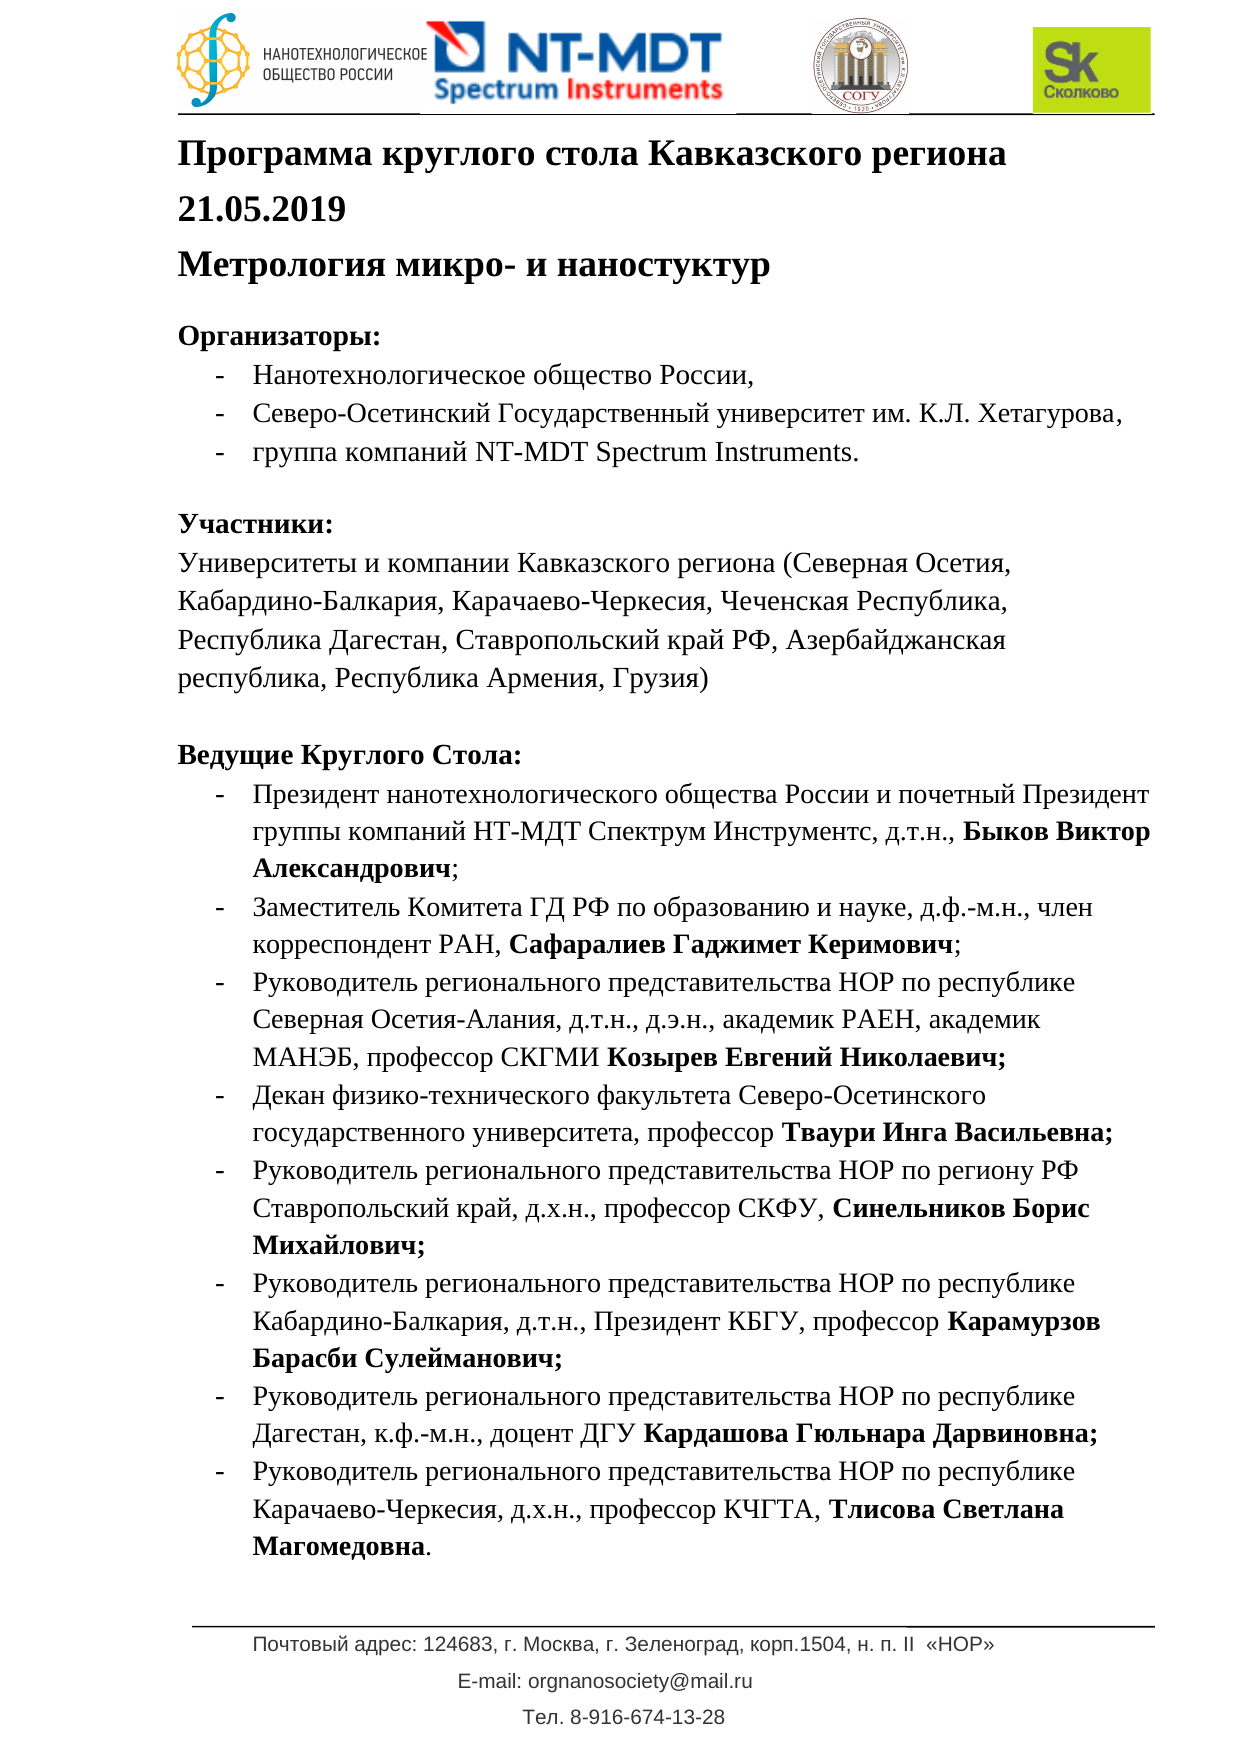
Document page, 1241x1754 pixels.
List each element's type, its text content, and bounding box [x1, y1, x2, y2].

list Руководитель регионального представительства НОР по республике Кабардино-Балкария, д.т.н., Президент КБГУ, профессор Карамурзов Барасби Сулейманович; [215, 1265, 1152, 1373]
list Нанотехнологическое общество России, [215, 357, 1152, 391]
text Организаторы: [177, 318, 1152, 352]
list Президент нанотехнологического общества России и почетный Президент группы компаний НТ-МДТ Спектрум Инструментс, д.т.н., Быков Виктор Александрович; [215, 776, 1152, 884]
list Заместитель Комитета ГД РФ по образованию и науке, д.ф.-м.н., член корреспондент РАН, Сафаралиев Гаджимет Керимович; [215, 889, 1152, 959]
text Участники: [177, 506, 1152, 540]
list группа компаний NT-MDT Spectrum Instruments. [215, 434, 1152, 468]
text Ведущие Круглого Стола: [177, 737, 1152, 771]
subtitle 21.05.2019 [177, 186, 1152, 229]
list Руководитель регионального представительства НОР по региону РФ Ставропольский край, д.х.н., профессор СКФУ, Синельников Борис Михайлович; [215, 1152, 1152, 1260]
subtitle Метрология микро- и наностуктур [177, 242, 1152, 285]
subtitle Программа круглого стола Кавказского региона [177, 131, 1152, 174]
text Университеты и компании Кавказского региона (Северная Осетия, Кабардино-Балкария, Карачаево-Черкесия, Чеченская Республика, Республика Дагестан, Ставропольский край РФ, Азербайджанская республика, Республика Армения, Грузия) [177, 545, 1152, 694]
picture [1032, 27, 1152, 114]
list Руководитель регионального представительства НОР по республике Карачаево-Черкесия, д.х.н., профессор КЧГТА, Тлисова Светлана Магомедовна. [215, 1453, 1152, 1561]
list Руководитель регионального представительства НОР по республике Северная Осетия-Алания, д.т.н., д.э.н., академик РАЕН, академик МАНЭБ, профессор СКГМИ Козырев Евгений Николаевич; [215, 964, 1152, 1072]
picture [176, 12, 737, 114]
list Декан физико-технического факультета Северо-Осетинского государственного университета, профессор Тваури Инга Васильевна; [215, 1077, 1152, 1148]
list Северо-Осетинский Государственный университет им. К.Л. Хетагурова, [215, 396, 1152, 429]
picture [811, 18, 909, 114]
list Руководитель регионального представительства НОР по республике Дагестан, к.ф.-м.н., доцент ДГУ Кардашова Гюльнара Дарвиновна; [215, 1378, 1152, 1449]
